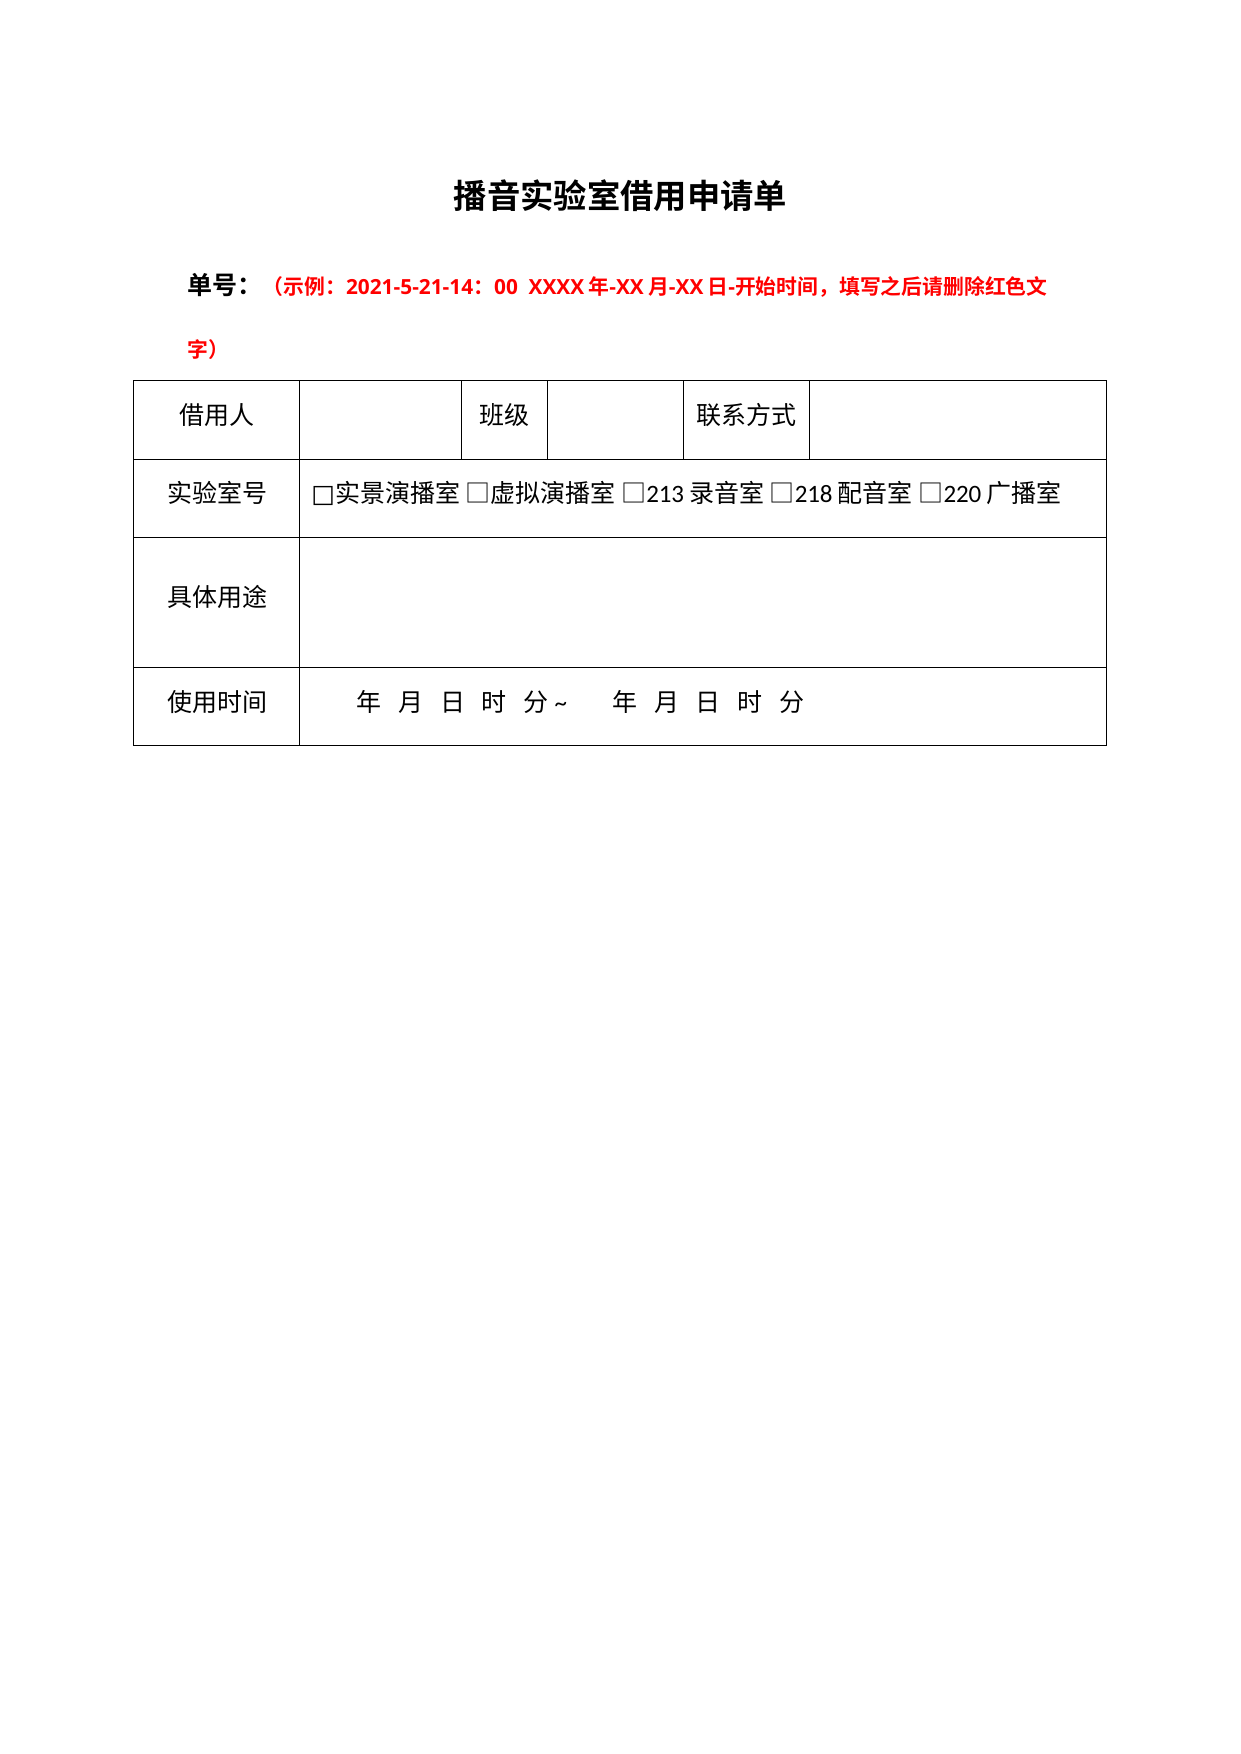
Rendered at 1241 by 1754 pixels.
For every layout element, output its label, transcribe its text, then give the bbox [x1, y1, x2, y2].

table_cell 具体用途 [134, 538, 299, 667]
table_cell [300, 538, 1106, 667]
table_header [548, 381, 683, 458]
text 播音实验室借用申请单 [187, 162, 1053, 227]
table_cell □实景演播室 □虚拟演播室 □213录音室 □218配音室 □220广播室 [300, 460, 1106, 537]
table_cell 年 月 日 时 分 ~ 年 月 日 时 分 [300, 668, 1106, 745]
table_header [300, 381, 461, 458]
text 单号：（示例：2021-5-21-14：00 XXXX年-XX月-XX日-开始时间，填写之后请删除红色文字） [187, 251, 1053, 365]
table_header 借用人 [134, 381, 299, 458]
table_header [810, 381, 1106, 458]
table_cell 使用时间 [134, 668, 299, 745]
table_cell 实验室号 [134, 460, 299, 537]
table_header 联系方式 [684, 381, 809, 458]
table_header 班级 [462, 381, 547, 458]
